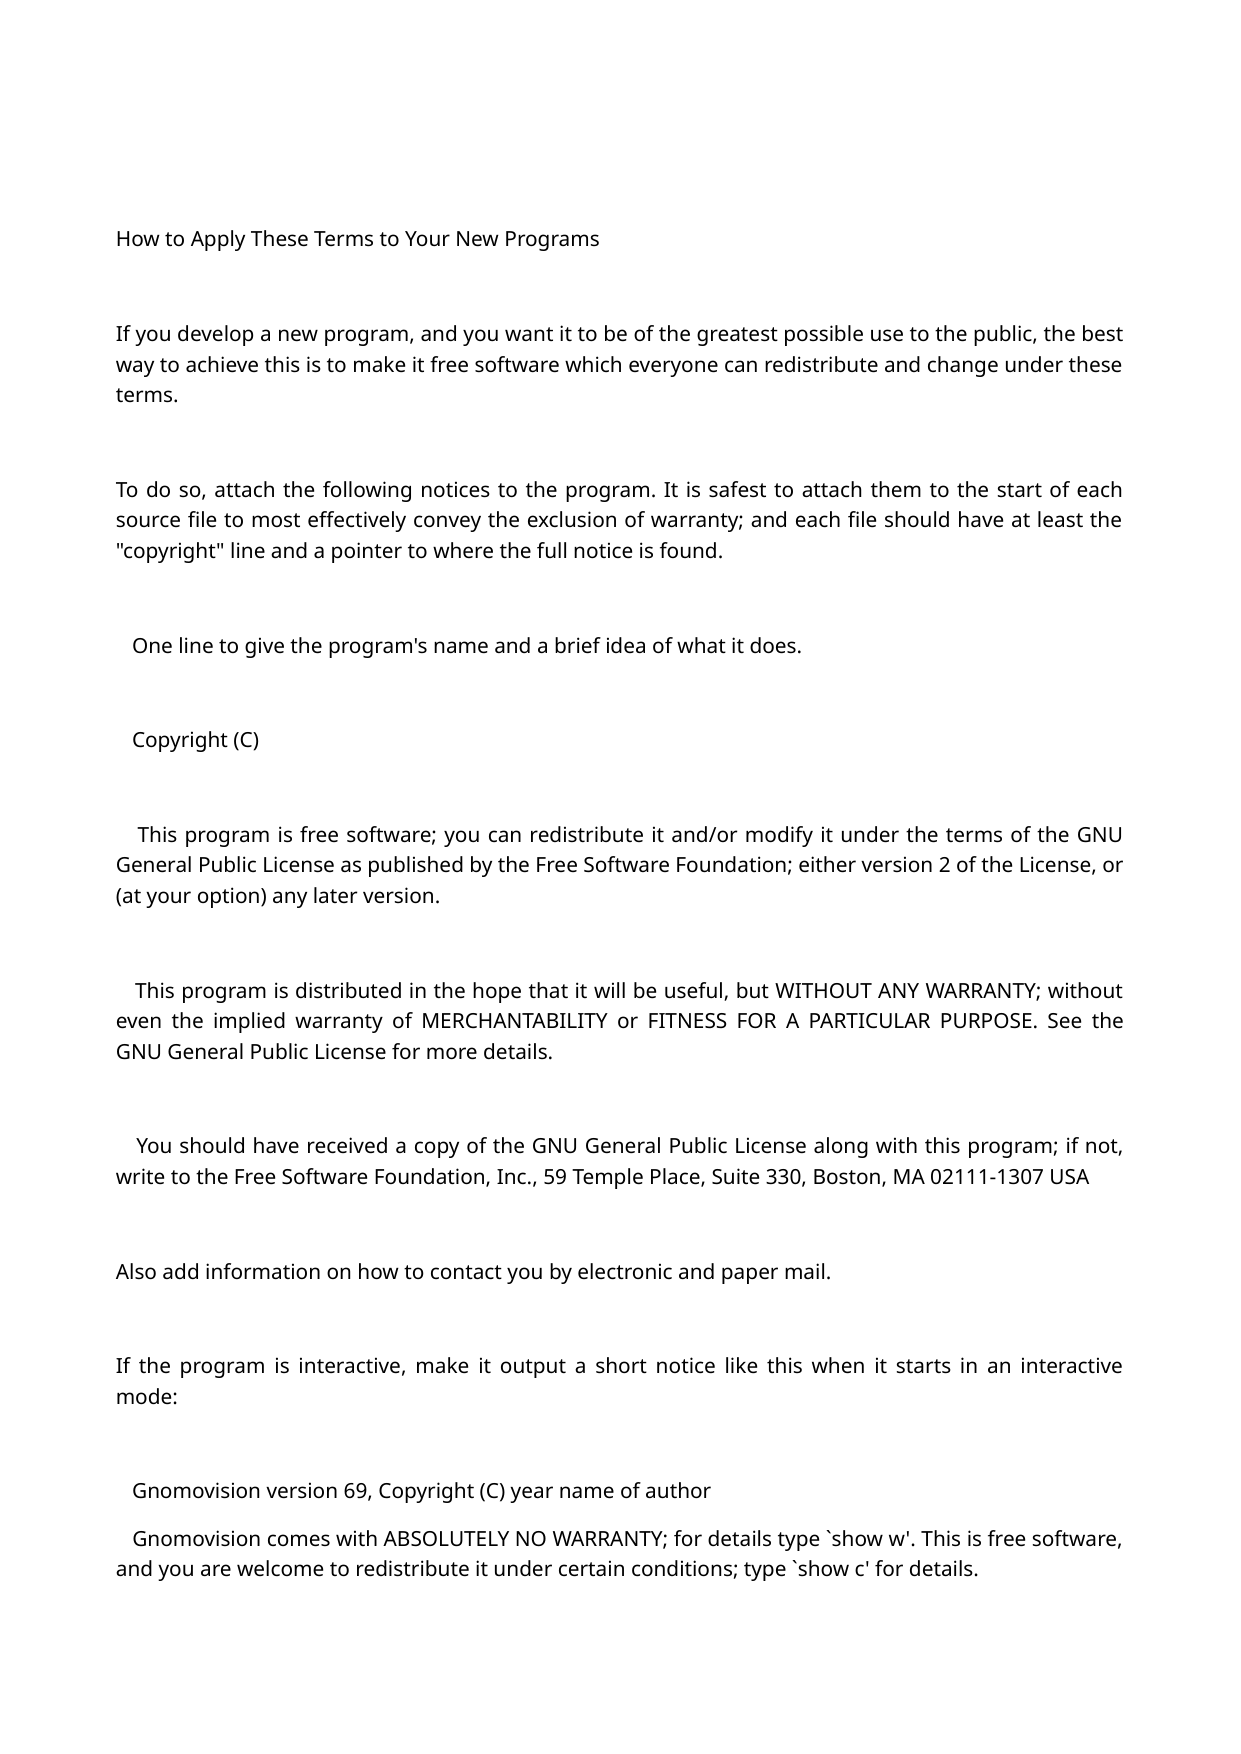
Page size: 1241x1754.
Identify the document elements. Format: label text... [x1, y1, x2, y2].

text Also add information on how to contact you by electronic and paper mail. [116, 1257, 1125, 1285]
text If the program is interactive, make it output a short notice like this when it starts in an interactive mode: [116, 1351, 1125, 1410]
text If you develop a new program, and you want it to be of the greatest possible use to the public, the best way to achieve this is to make it free software which everyone can redistribute and change under these terms. [116, 319, 1125, 409]
text One line to give the program's name and a brief idea of what it does. [116, 631, 1125, 659]
text You should have received a copy of the GNU General Public License along with this program; if not, write to the Free Software Foundation, Inc., 59 Temple Place, Suite 330, Boston, MA 02111-1307 USA [116, 1132, 1125, 1191]
text How to Apply These Terms to Your New Programs [116, 224, 1125, 253]
text Gnomovision version 69, Copyright (C) year name of author [116, 1477, 1125, 1505]
text This program is free software; you can redistribute it and/or modify it under the terms of the GNU General Public License as published by the Free Software Foundation; either version 2 of the License, or (at your option) any later version. [116, 820, 1125, 909]
text To do so, attach the following notices to the program. It is safest to attach them to the start of each source file to most effectively convey the exclusion of warranty; and each file should have at least the "copyright" line and a pointer to where the full notice is found. [116, 475, 1125, 564]
text Gnomovision comes with ABSOLUTELY NO WARRANTY; for details type `show w'. This is free software, and you are welcome to redistribute it under certain conditions; type `show c' for details. [116, 1524, 1125, 1583]
text This program is distributed in the hope that it will be useful, but WITHOUT ANY WARRANTY; without even the implied warranty of MERCHANTABILITY or FITNESS FOR A PARTICULAR PURPOSE. See the GNU General Public License for more details. [116, 976, 1125, 1065]
text Copyright (C) [116, 725, 1125, 754]
